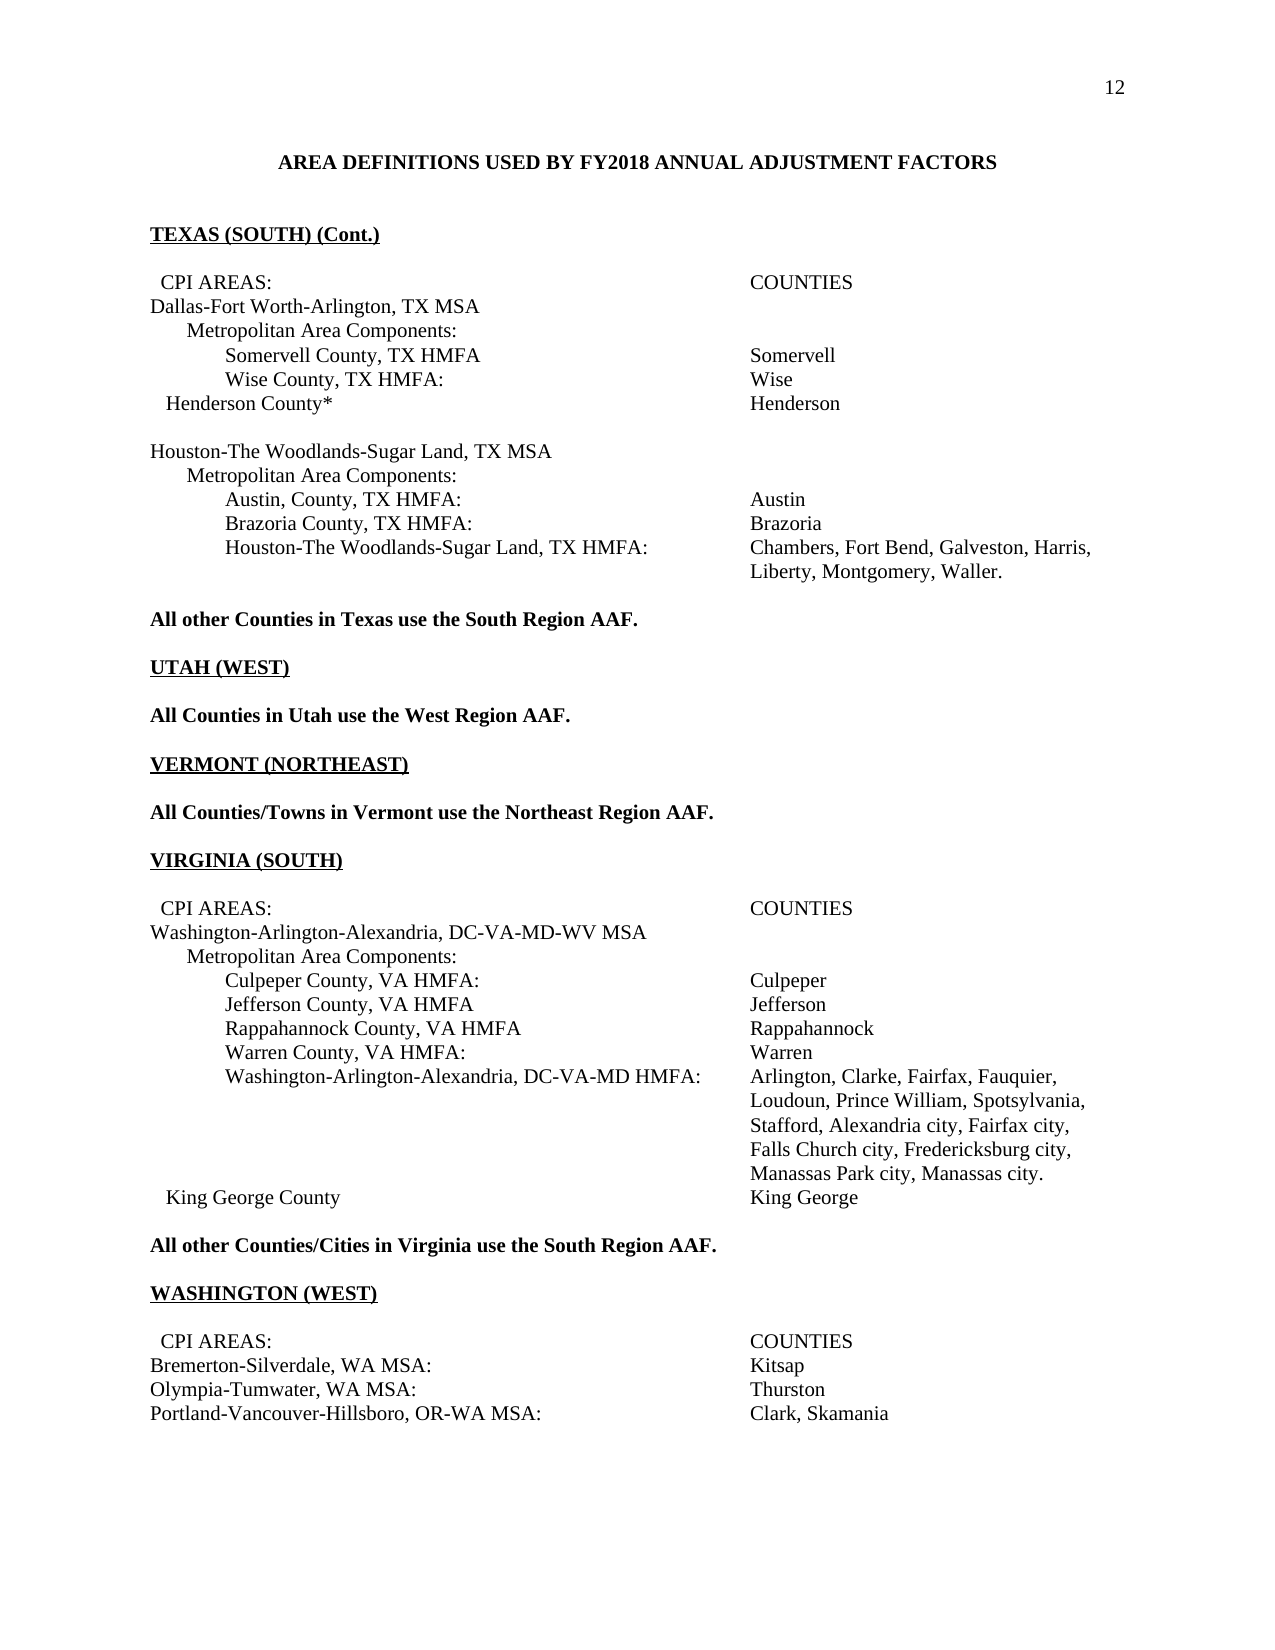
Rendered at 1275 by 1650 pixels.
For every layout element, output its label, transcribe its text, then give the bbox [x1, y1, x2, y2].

text King George County King George [150, 1185, 1125, 1209]
text TEXAS (SOUTH) (Cont.) [150, 222, 1125, 246]
text Metropolitan Area Components: [150, 944, 1125, 968]
text AREA DEFINITIONS USED BY FY2018 ANNUAL ADJUSTMENT FACTORS [150, 150, 1125, 174]
text Falls Church city, Fredericksburg city, Manassas Park city, Manassas city. [750, 1137, 1125, 1185]
text CPI AREAS: COUNTIES [150, 270, 1125, 294]
text VIRGINIA (SOUTH) [150, 848, 1125, 872]
text Washington-Arlington-Alexandria, DC-VA-MD-WV MSA [150, 920, 1125, 944]
text UTAH (WEST) [150, 655, 1125, 679]
text Rappahannock County, VA HMFA Rappahannock [150, 1016, 1125, 1040]
text CPI AREAS: COUNTIES [150, 1329, 1125, 1353]
text Dallas-Fort Worth-, TX MSA [150, 294, 1125, 318]
text Brazoria County, TX HMFA: Brazoria [150, 511, 1125, 535]
text Liberty, Montgomery, Waller. [675, 559, 1125, 583]
text WASHINGTON (WEST) [150, 1281, 1125, 1305]
text All other Counties in Texas use the South Region AAF. [150, 607, 1125, 631]
text Metropolitan Area Components: [150, 463, 1125, 487]
text Jefferson County, VA HMFA Jefferson [150, 992, 1125, 1016]
text MSA: Kitsap [150, 1353, 1125, 1377]
text Olympia-Tumwater, WA MSA: Thurston [150, 1377, 1125, 1401]
text Culpeper County, VA HMFA: Culpeper [150, 968, 1125, 992]
text Austin, County, TX HMFA: Austin [150, 487, 1125, 511]
text Loudoun, Prince William, Spotsylvania, Stafford, city, city, [750, 1088, 1125, 1137]
text All Counties in Utah use the West Region AAF. [150, 703, 1125, 727]
text VERMONT (NORTHEAST) [150, 752, 1125, 776]
text Metropolitan Area Components: [150, 318, 1125, 342]
text Henderson County* Henderson [150, 391, 1125, 415]
text Washington-Arlington-Alexandria, DC-VA-MD HMFA: , Clarke, , Fauquier, [150, 1064, 1125, 1088]
text All other Counties/Cities in Virginia use the South Region AAF. [150, 1233, 1125, 1257]
text , VA HMFA: [150, 1040, 1125, 1064]
text All Counties/Towns in Vermont use the Northeast Region AAF. [150, 800, 1125, 824]
text Wise County, TX HMFA: Wise [150, 367, 1125, 391]
text Houston-The Woodlands-Sugar Land, TX HMFA: Chambers, Fort Bend, Galveston, Harris, [150, 535, 1125, 559]
text Portland-Vancouver-Hillsboro, OR-WA MSA: Clark, Skamania [150, 1401, 1125, 1425]
text Houston-The Woodlands-Sugar Land, TX MSA [150, 439, 1125, 463]
text CPI AREAS: COUNTIES [150, 896, 1125, 920]
text Somervell County, TX HMFA Somervell [150, 342, 1125, 367]
